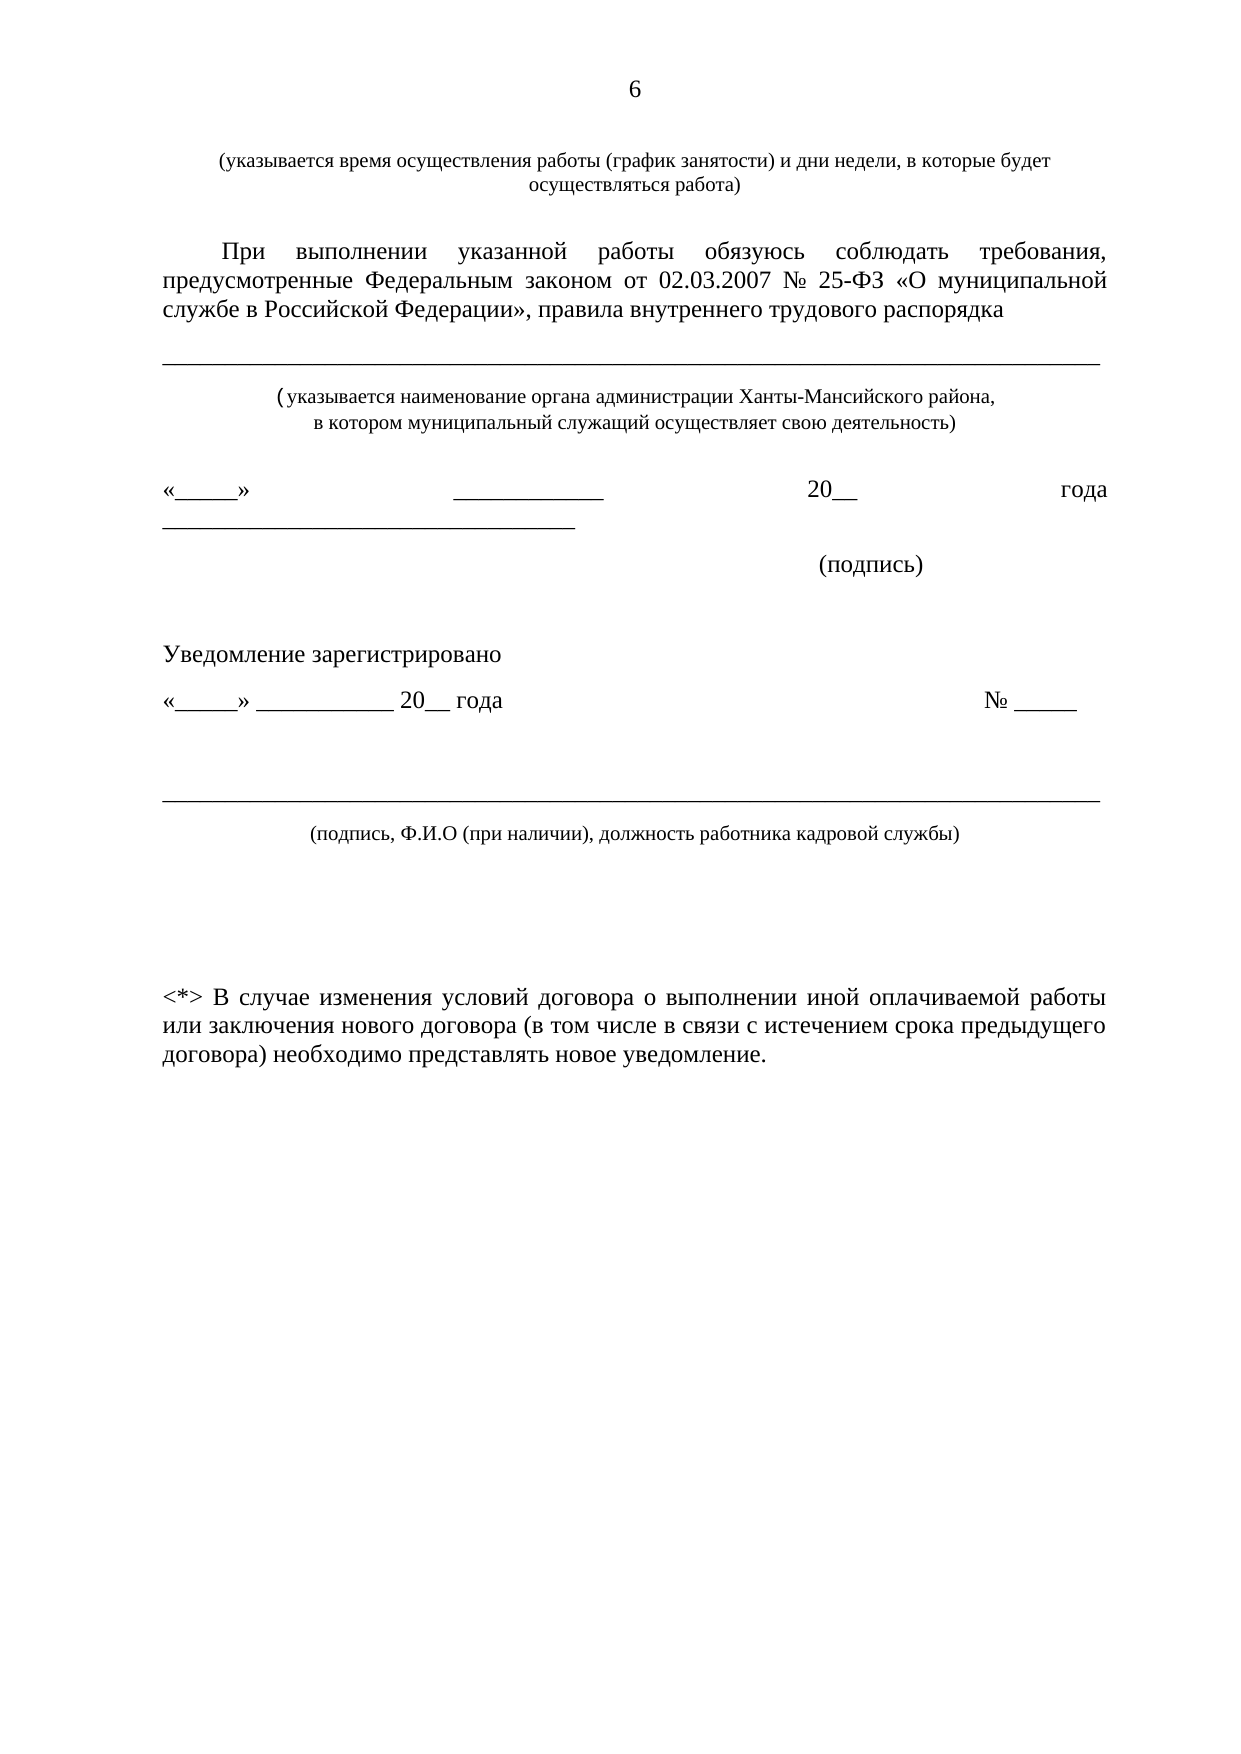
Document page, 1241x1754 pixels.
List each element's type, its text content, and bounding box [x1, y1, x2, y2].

text «_____» ____________ 20__ года _________________________________ [162, 474, 1107, 532]
text (подпись) [162, 549, 1107, 577]
text (подпись, Ф.И.О (при наличии), должность работника кадровой службы) [162, 821, 1107, 845]
text Уведомление зарегистрировано [162, 639, 1107, 668]
text При выполнении указанной работы обязуюсь соблюдать требования, предусмотренные Федеральным законом от 02.03.2007 № 25-ФЗ «О муниципальной службе в Российской Федерации», правила внутреннего трудового распорядка [162, 236, 1107, 322]
text «_____» ___________ 20__ года № _____ [162, 685, 1107, 714]
text ___________________________________________________________________________ [162, 776, 1107, 804]
text (указывается наименование органа администрации Ханты-Мансийского района, [162, 384, 1107, 410]
text <*> В случае изменения условий договора о выполнении иной оплачиваемой работы или заключения нового договора (в том числе в связи с истечением срока предыдущего договора) необходимо представлять новое уведомление. [162, 982, 1107, 1068]
text в котором муниципальный служащий осуществляет свою деятельность) [162, 410, 1107, 434]
text ___________________________________________________________________________ [162, 339, 1107, 368]
text (указывается время осуществления работы (график занятости) и дни недели, в которые будет осуществляться работа) [162, 148, 1107, 196]
